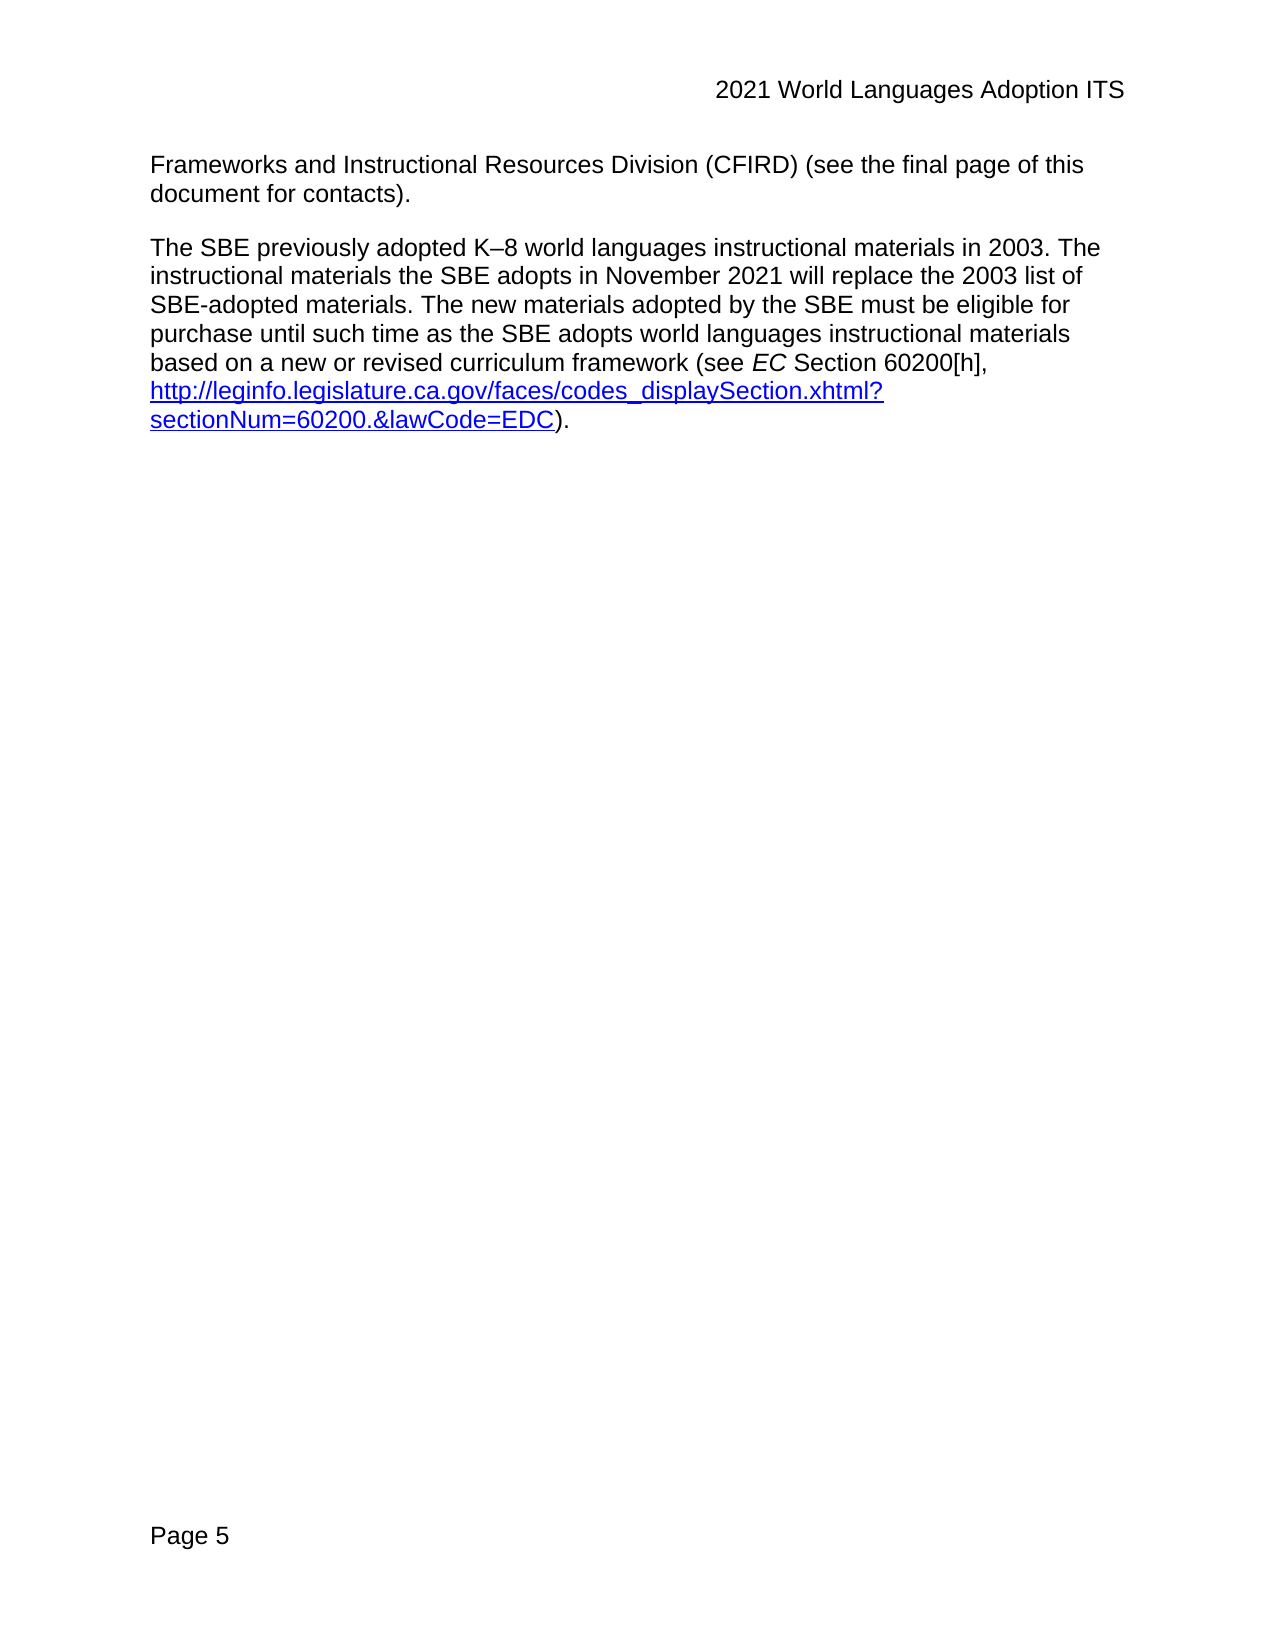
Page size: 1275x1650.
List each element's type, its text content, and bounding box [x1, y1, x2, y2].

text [150, 150, 1125, 207]
text The SBE previously adopted K–8 world languages instructional materials in 2003. The instructional materials the SBE adopts in November 2021 will replace the 2003 list of SBE-adopted materials. The new materials adopted by the SBE must be eligible for purchase until such time as the SBE adopts world languages instructional materials based on a new or revised curriculum framework (see EC Section 60200[h], http://leginfo.legislature.ca.gov/faces/codes_displaySection.xhtml?sectionNum=60200.&lawCode=EDC). [150, 232, 1125, 434]
